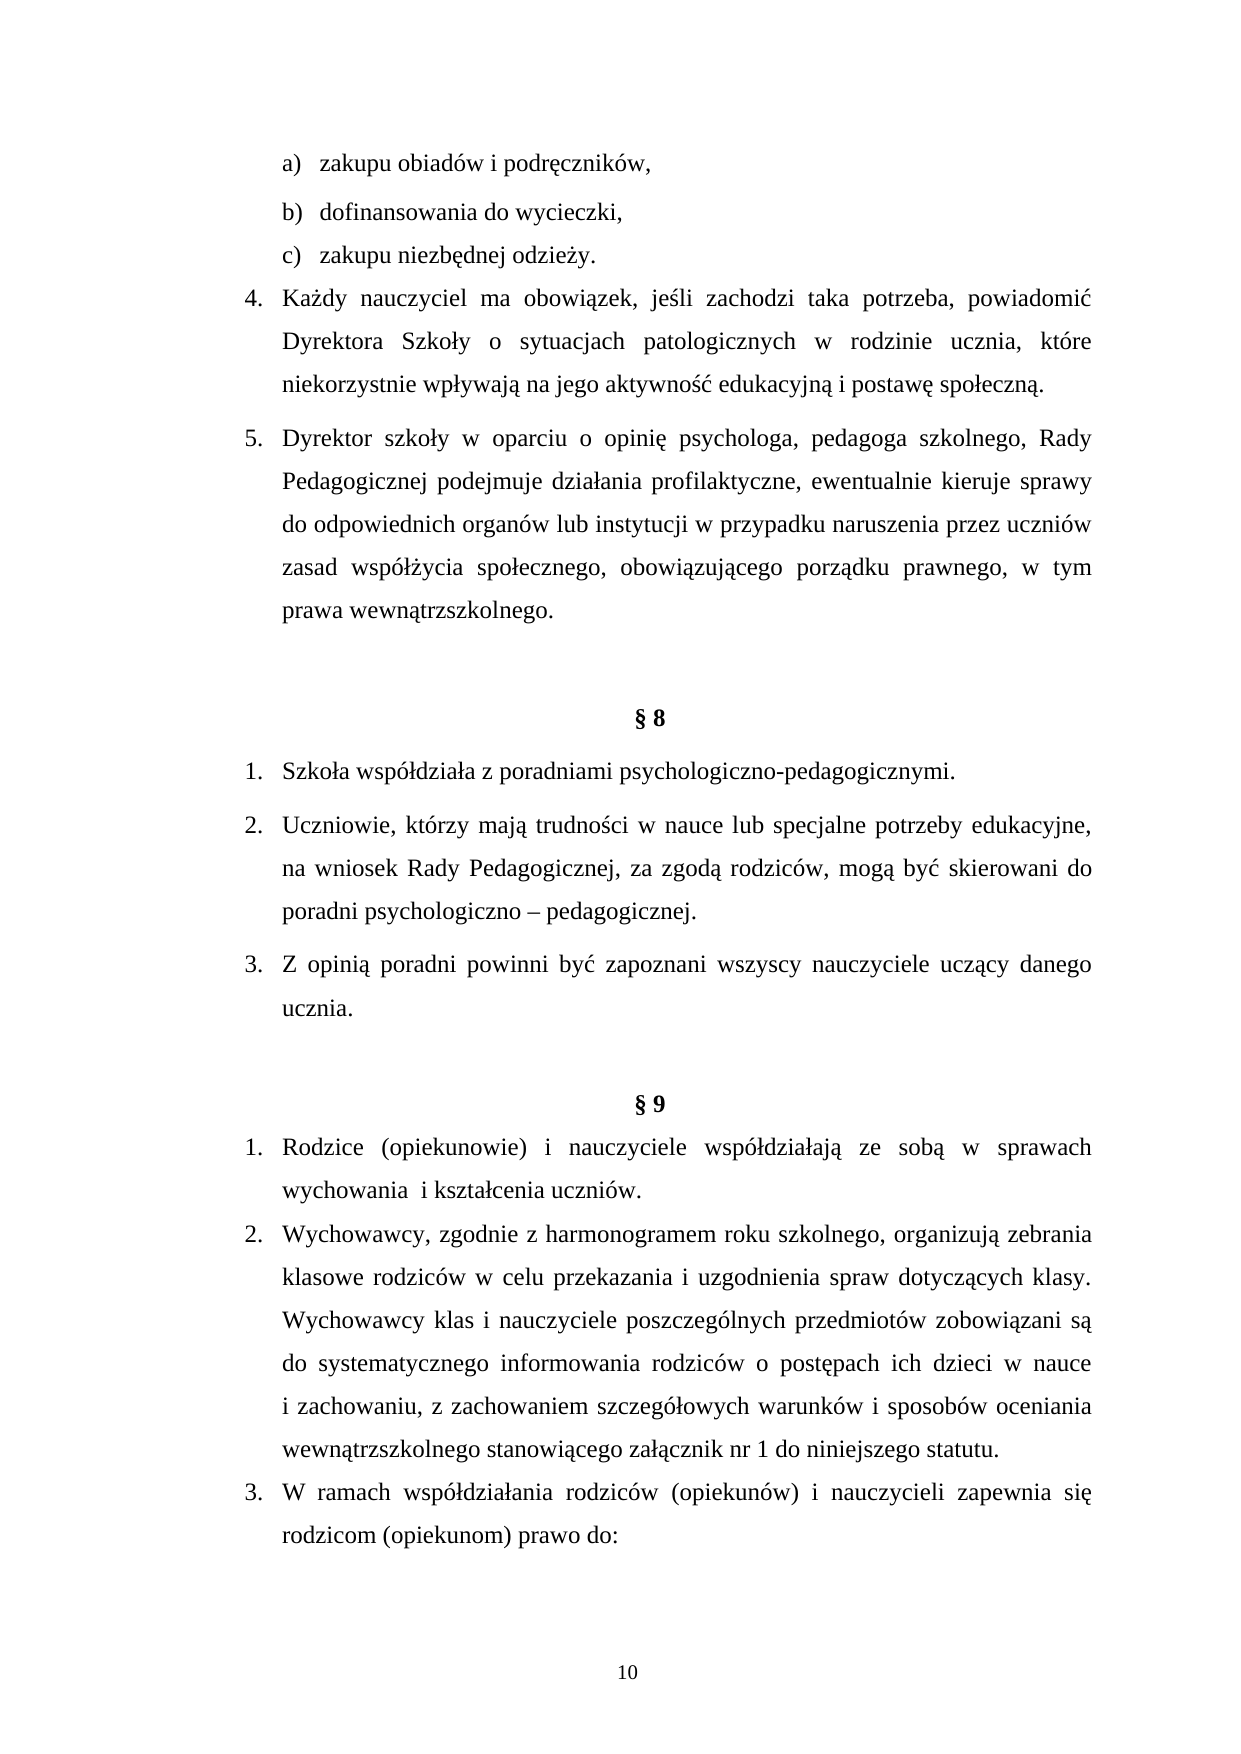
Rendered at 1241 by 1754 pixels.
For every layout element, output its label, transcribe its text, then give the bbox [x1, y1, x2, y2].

list Szkoła współdziała z poradniami psychologiczno-pedagogicznymi. [244, 756, 1092, 785]
list zakupu niezbędnej odzieży. [282, 240, 1092, 269]
list Z opinią poradni powinni być zapoznani wszyscy nauczyciele uczący danego ucznia. [244, 949, 1092, 1021]
list W ramach współdziałania rodziców (opiekunów) i nauczycieli zapewnia się rodzicom (opiekunom) prawo do: [244, 1477, 1092, 1549]
list Rodzice (opiekunowie) i nauczyciele współdziałają ze sobą w sprawach wychowania i kształcenia uczniów. [244, 1132, 1092, 1204]
list Dyrektor szkoły w oparciu o opinię psychologa, pedagoga szkolnego, Rady Pedagogicznej podejmuje działania profilaktyczne, ewentualnie kieruje sprawy do odpowiednich organów lub instytucji w przypadku naruszenia przez uczniów zasad współżycia społecznego, obowiązującego porządku prawnego, w tym prawa wewnątrzszkolnego. [244, 423, 1092, 624]
list Wychowawcy, zgodnie z harmonogramem roku szkolnego, organizują zebrania klasowe rodziców w celu przekazania i uzgodnienia spraw dotyczących klasy. Wychowawcy klas i nauczyciele poszczególnych przedmiotów zobowiązani są do systematycznego informowania rodziców o postępach ich dzieci w nauce i zachowaniu, z zachowaniem szczegółowych warunków i sposobów oceniania wewnątrzszkolnego stanowiącego załącznik nr 1 do niniejszego statutu. [244, 1219, 1092, 1463]
list zakupu obiadów i podręczników, [282, 148, 1092, 176]
list Każdy nauczyciel ma obowiązek, jeśli zachodzi taka potrzeba, powiadomić Dyrektora Szkoły o sytuacjach patologicznych w rodzinie ucznia, które niekorzystnie wpływają na jego aktywność edukacyjną i postawę społeczną. [244, 283, 1092, 398]
text § 8 [207, 703, 1092, 731]
list Uczniowie, którzy mają trudności w nauce lub specjalne potrzeby edukacyjne, na wniosek Rady Pedagogicznej, za zgodą rodziców, mogą być skierowani do poradni psychologiczno – pedagogicznej. [244, 810, 1092, 925]
list dofinansowania do wycieczki, [282, 197, 1092, 226]
text § 9 [207, 1089, 1092, 1118]
